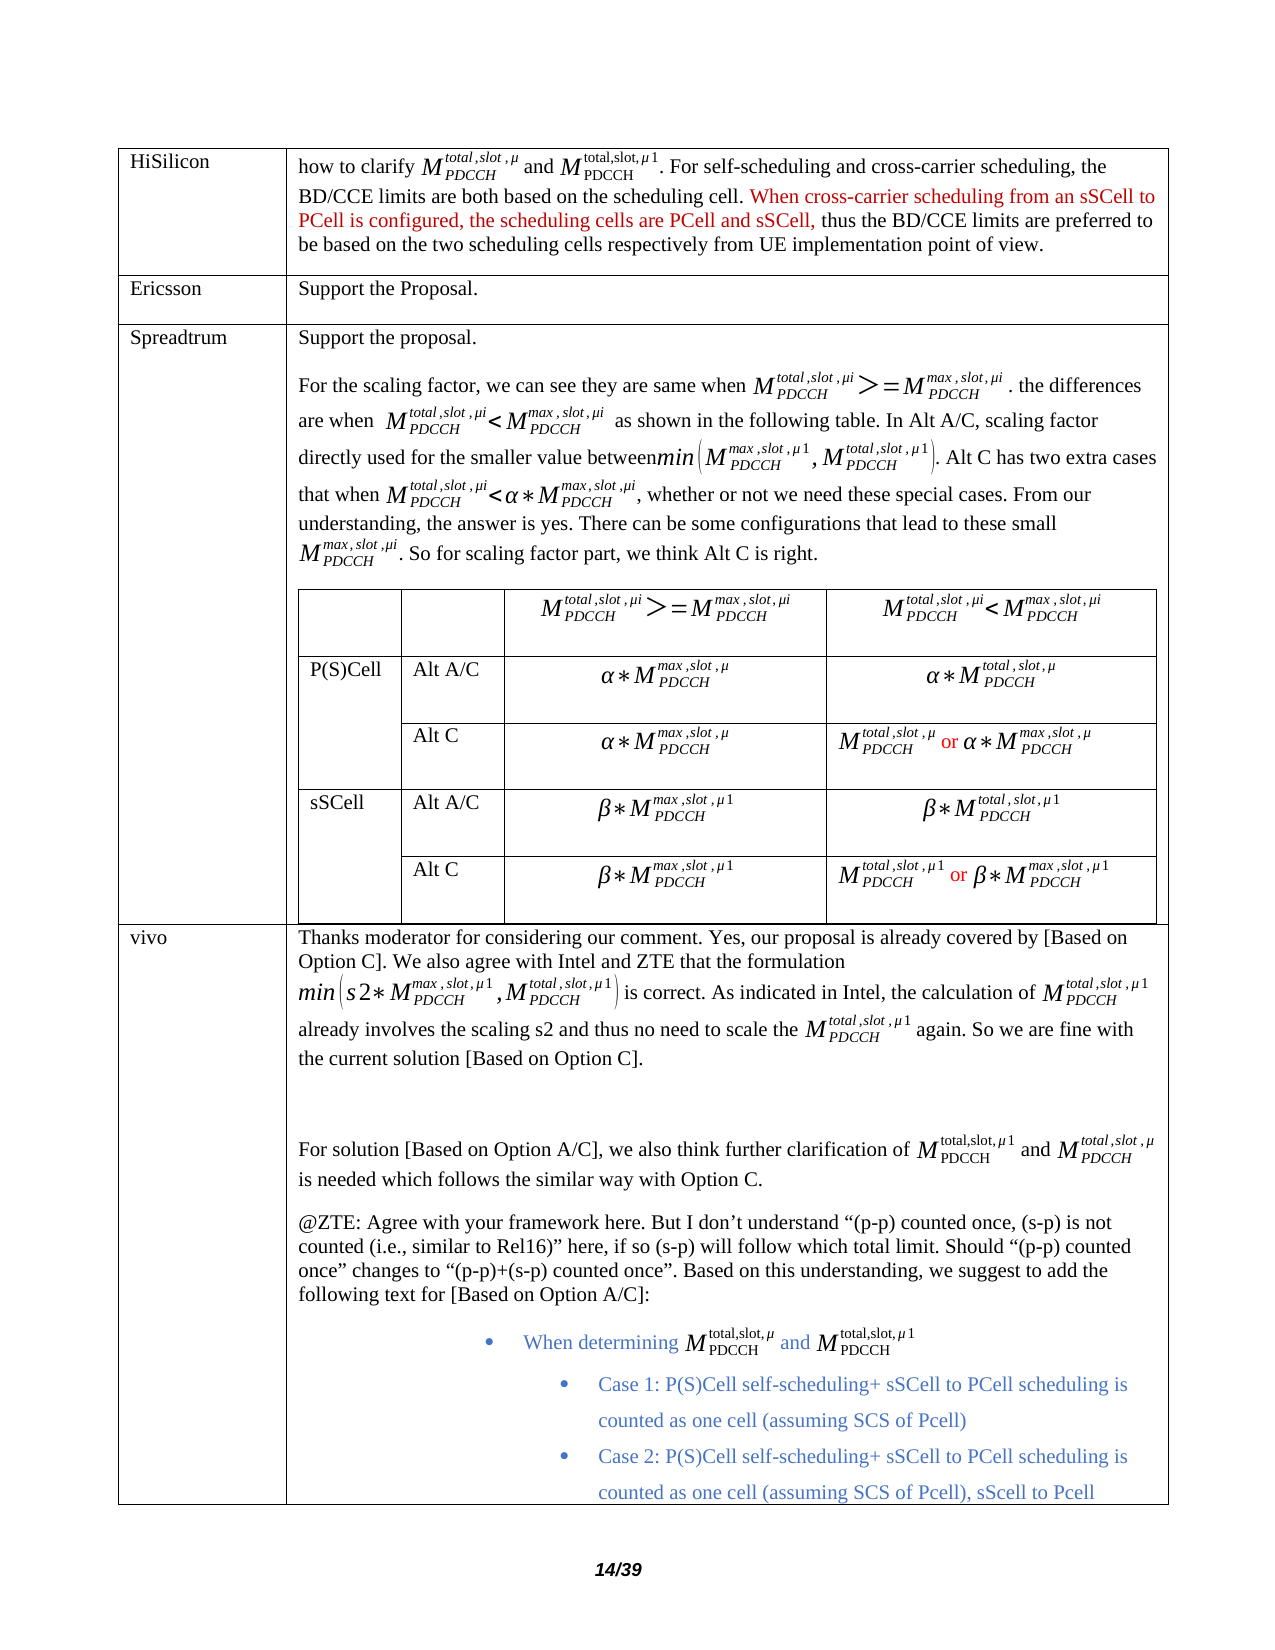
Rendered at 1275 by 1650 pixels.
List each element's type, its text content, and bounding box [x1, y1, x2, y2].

table_cell Support the Proposal. [287, 276, 1168, 324]
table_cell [287, 149, 1168, 274]
table_cell Ericsson [119, 276, 286, 324]
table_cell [287, 925, 1168, 1504]
table_cell Huawei, HiSilicon [119, 149, 286, 274]
table_cell Spreadtrum [119, 325, 286, 923]
table_cell Support the proposal. For the scaling factor, we can see they are same when . the differences are when as shown in the following table. In Alt A/C, scaling factor directly used for the smaller value between. Alt C has two extra cases that when , whether or not we need these special cases. From our understanding, the answer is yes. There can be some configurations that lead to these small . So for scaling factor part, we think Alt C is right. [287, 325, 1168, 923]
table_cell vivo [119, 925, 286, 1504]
